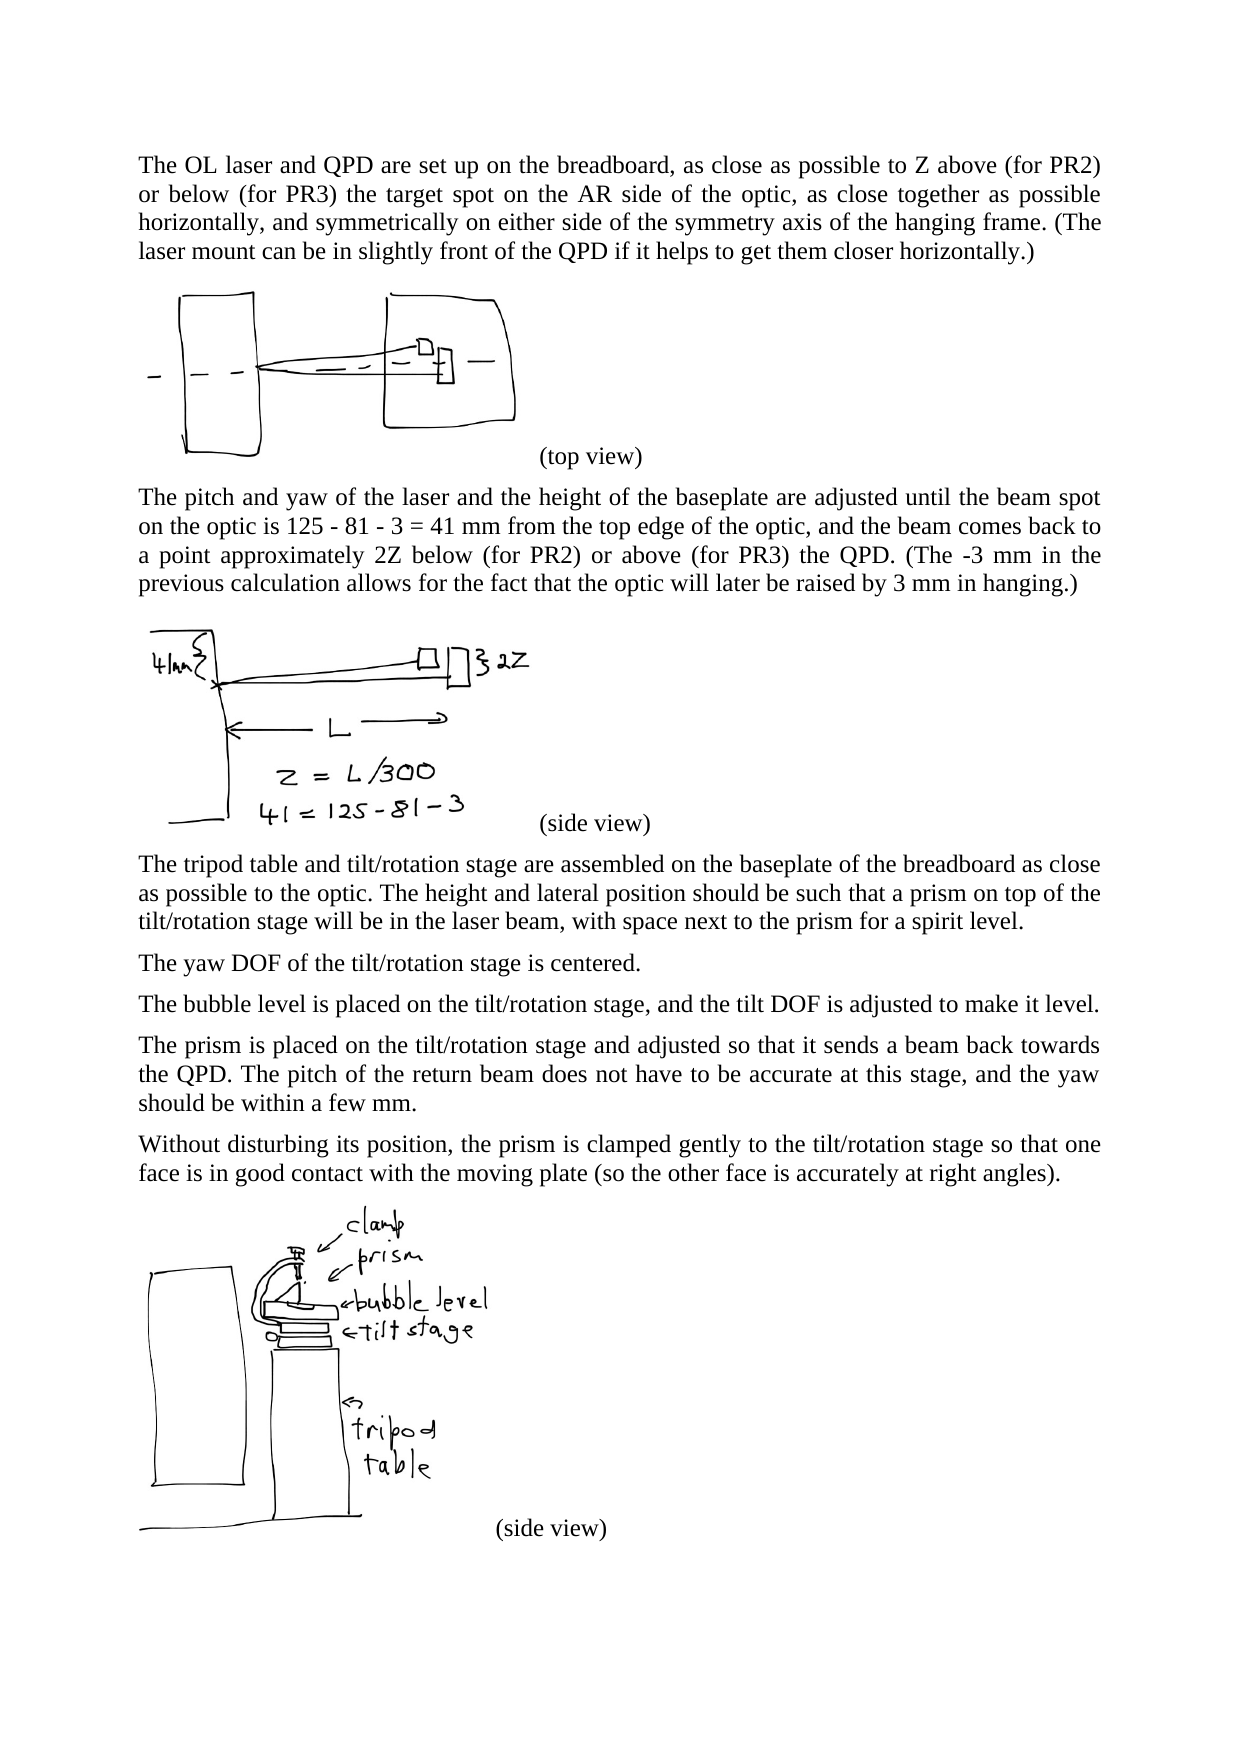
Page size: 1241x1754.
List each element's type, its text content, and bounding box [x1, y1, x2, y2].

text The pitch and yaw of the laser and the height of the baseplate are adjusted until the beam spot on the optic is 125 - 81 - 3 = 41 mm from the top edge of the optic, and the beam comes back to a point approximately 2Z below (for PR2) or above (for PR3) the QPD. (The -3 mm in the previous calculation allows for the fact that the optic will later be raised by 3 mm in hanging.) [138, 482, 1102, 597]
text The bubble level is placed on the tilt/rotation stage, and the tilt DOF is adjusted to make it level. [138, 989, 1102, 1018]
text The OL laser and QPD are set up on the breadboard, as close as possible to Z above (for PR2) or below (for PR3) the target spot on the AR side of the optic, as close together as possible horizontally, and symmetrically on either side of the symmetry axis of the hanging frame. (The laser mount can be in slightly front of the QPD if it helps to get them closer horizontally.) [138, 150, 1102, 265]
text The yaw DOF of the tilt/rotation stage is centered. [138, 948, 1102, 976]
text Without disturbing its position, the prism is clamped gently to the tilt/rotation stage so that one face is in good contact with the moving plate (so the other face is accurately at right angles). [138, 1129, 1102, 1186]
text The tripod table and tilt/rotation stage are assembled on the baseplate of the breadboard as close as possible to the optic. The height and lateral position should be such that a prism on top of the tilt/rotation stage will be in the laser beam, with space next to the prism for a spirit level. [138, 849, 1102, 935]
picture [138, 1198, 496, 1537]
picture [138, 277, 533, 465]
text The prism is placed on the tilt/rotation stage and adjusted so that it sends a beam back towards the QPD. The pitch of the return beam does not have to be accurate at this stage, and the yaw should be within a few mm. [138, 1030, 1102, 1116]
picture [138, 609, 533, 831]
